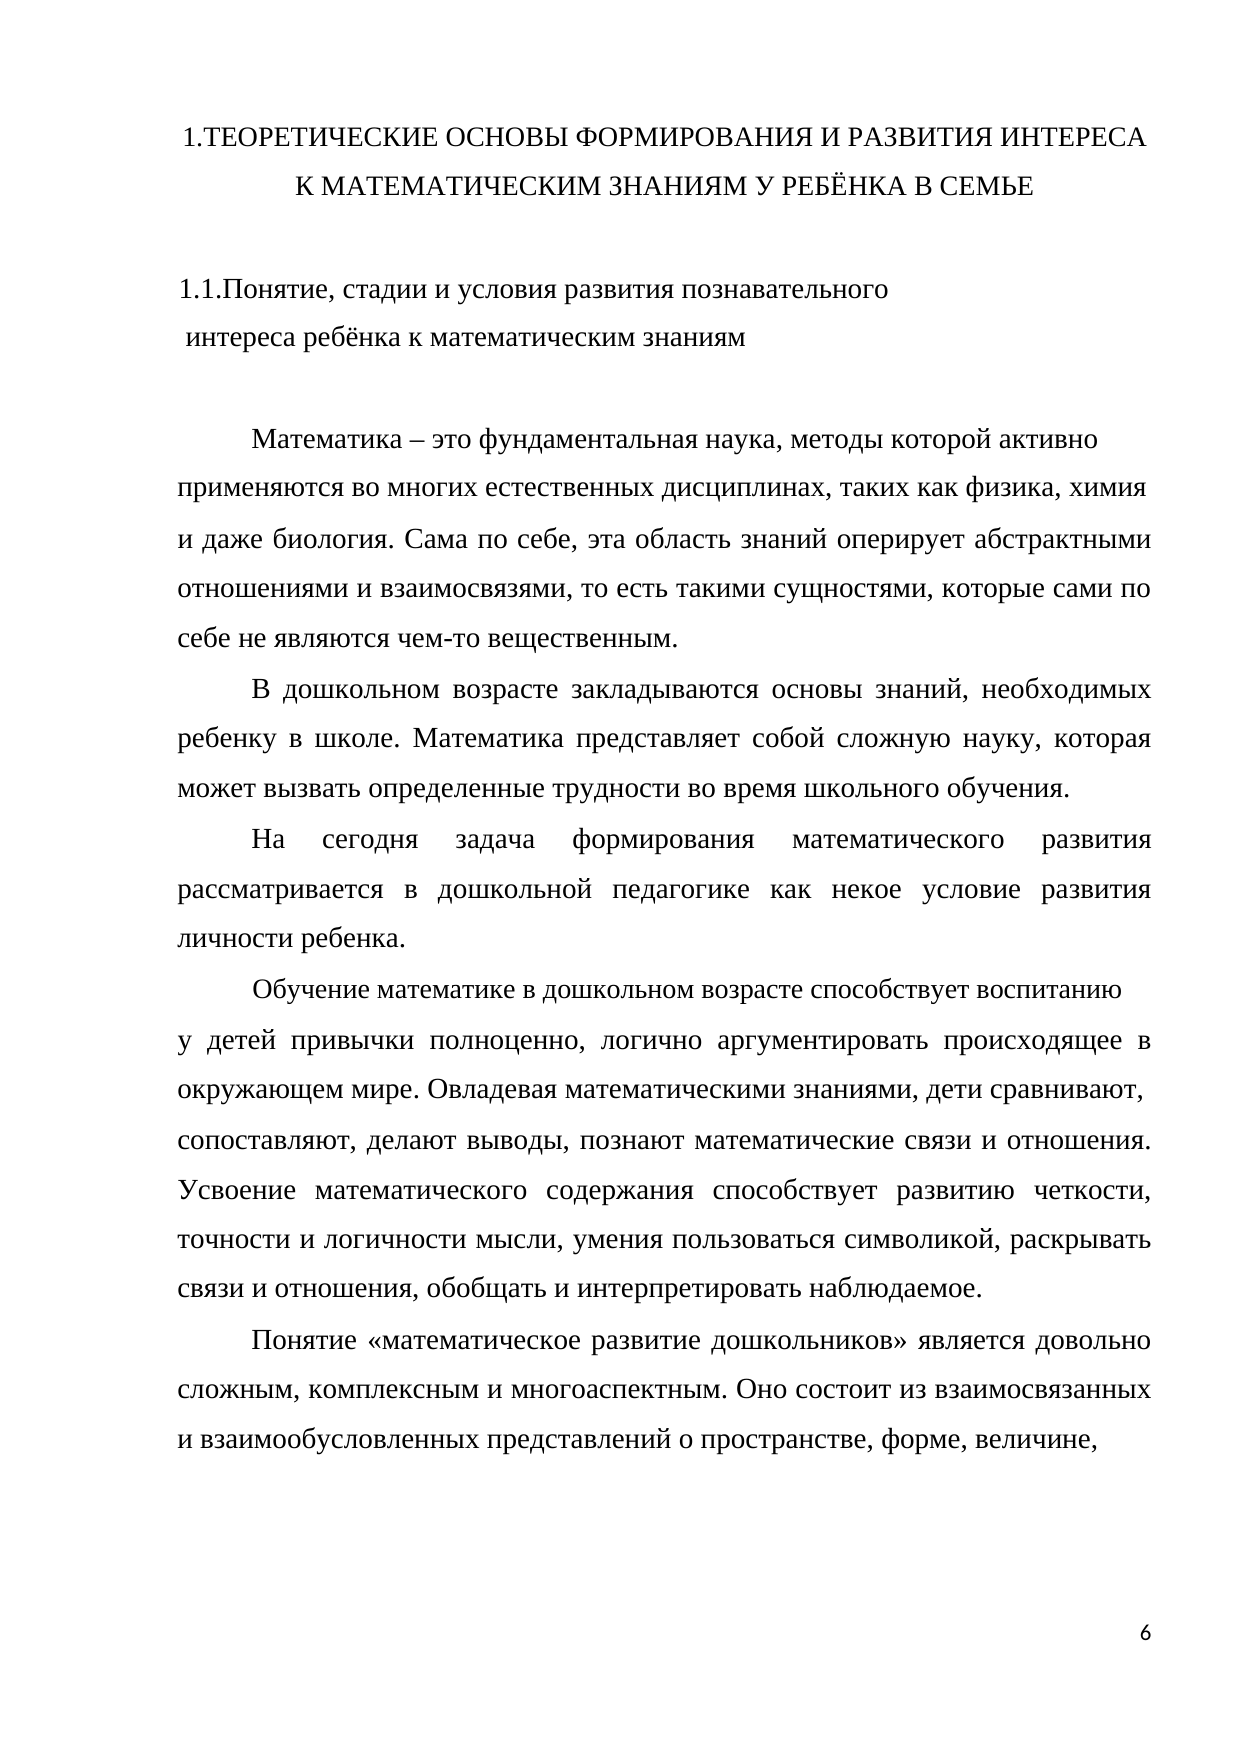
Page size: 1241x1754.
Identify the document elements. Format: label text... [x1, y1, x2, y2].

text 6 [1139, 1618, 1152, 1646]
list детей привычки полноценно, логично аргументировать происходящее в окружающем мире. Овладевая математическими знаниями, дети сравнивают, [177, 1022, 1152, 1104]
text Математика – это фундаментальная наука, методы которой активно применяются во многих естественных дисциплинах, таких как физика, химия [177, 421, 1152, 503]
list даже биология. Сама по себе, эта область знаний оперирует абстрактными отношениями и взаимосвязями, то есть такими сущностями, которые сами по себе не являются чем-то вещественным. [177, 521, 1152, 653]
text 1.ТЕОРЕТИЧЕСКИЕ ОСНОВЫ ФОРМИРОВАНИЯ И РАЗВИТИЯ ИНТЕРЕСА К МАТЕМАТИЧЕСКИМ ЗНАНИЯМ У РЕБЁНКА В СЕМЬЕ [177, 120, 1152, 202]
text сопоставляют, делают выводы, познают математические связи и отношения. Усвоение математического содержания способствует развитию четкости, точности и логичности мысли, умения пользоваться символикой, раскрывать связи и отношения, обобщать и интерпретировать наблюдаемое. [177, 1122, 1152, 1304]
text На сегодня задача формирования математического развития рассматривается в дошкольной педагогике как некое условие развития личности ребенка. [177, 822, 1152, 954]
list дошкольном возрасте закладываются основы знаний, необходимых ребенку в школе. Математика представляет собой сложную науку, которая может вызвать определенные трудности во время школьного обучения. [177, 671, 1152, 803]
text 1.1.Понятие, стадии и условия развития познавательного интереса ребёнка к математическим знаниям [178, 271, 896, 353]
text Понятие «математическое развитие дошкольников» является довольно сложным, комплексным и многоаспектным. Оно состоит из взаимосвязанных и взаимообусловленных представлений о пространстве, форме, величине, [177, 1322, 1152, 1454]
text Обучение математике в дошкольном возрасте способствует воспитанию [252, 972, 1152, 1004]
